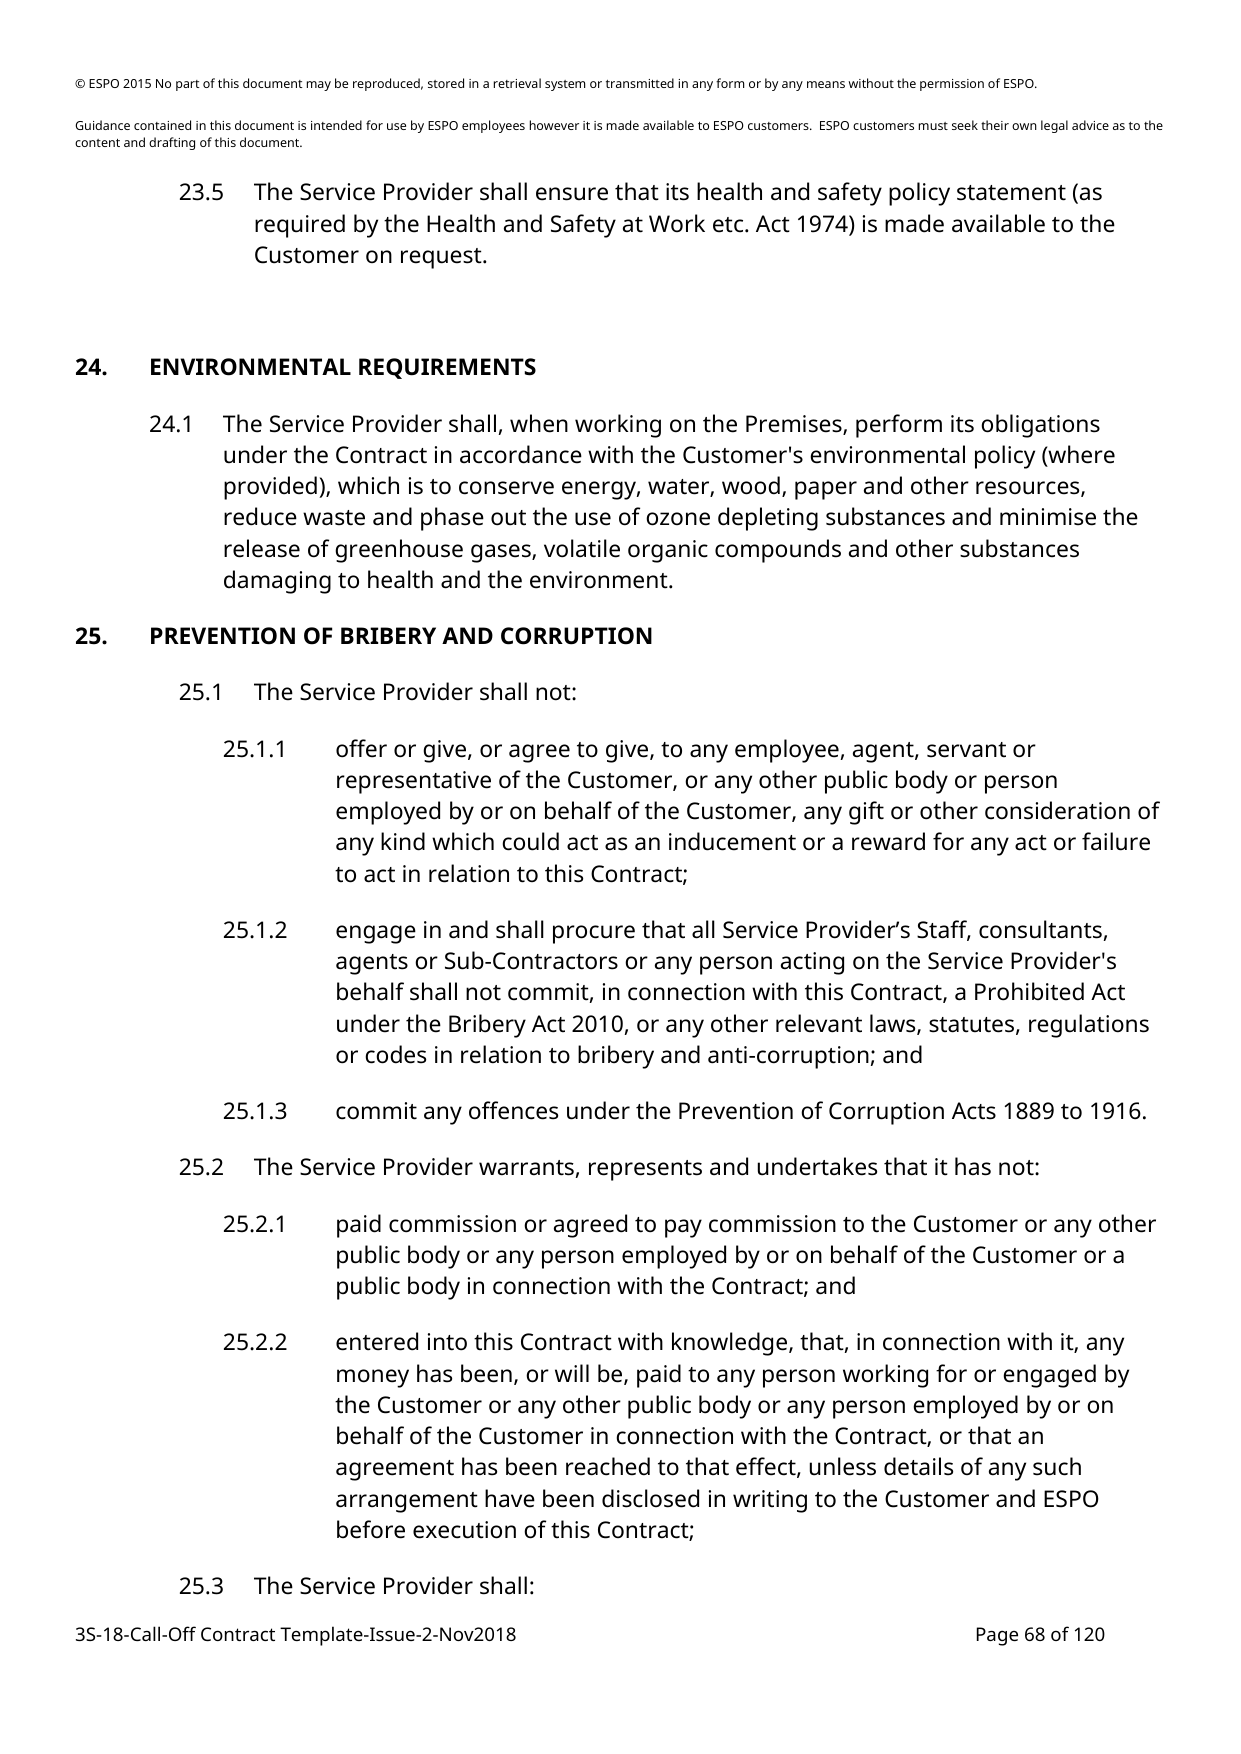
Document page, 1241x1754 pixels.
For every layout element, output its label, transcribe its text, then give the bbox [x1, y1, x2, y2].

subtitle The Service Provider shall ensure that its health and safety policy statement (as required by the Health and Safety at Work etc. Act 1974) is made available to the Customer on request. [178, 176, 1165, 270]
subtitle 24.1 The Service Provider shall, when working on the Premises, perform its obligations under the Contract in accordance with the Customer's environmental policy (where provided), which is to conserve energy, water, wood, paper and other resources, reduce waste and phase out the use of ozone depleting substances and minimise the release of greenhouse gases, volatile organic compounds and other substances damaging to health and the environment. [149, 407, 1165, 595]
subtitle PREVENTION OF BRIBERY AND CORRUPTION [75, 620, 1165, 651]
subtitle offer or give, or agree to give, to any employee, agent, servant or representative of the Customer, or any other public body or person employed by or on behalf of the Customer, any gift or other consideration of any kind which could act as an inducement or a reward for any act or failure to act in relation to this Contract; [223, 732, 1165, 889]
subtitle The Service Provider shall: [178, 1570, 1165, 1601]
subtitle ENVIRONMENTAL REQUIREMENTS [75, 351, 1165, 382]
subtitle engage in and shall procure that all Service Provider’s Staff, consultants, agents or Sub-Contractors or any person acting on the Service Provider's behalf shall not commit, in connection with this Contract, a Prohibited Act under the Bribery Act 2010, or any other relevant laws, statutes, regulations or codes in relation to bribery and anti-corruption; and [223, 914, 1165, 1070]
subtitle The Service Provider warrants, represents and undertakes that it has not: [178, 1151, 1165, 1182]
subtitle commit any offences under the Prevention of Corruption Acts 1889 to 1916. [223, 1095, 1165, 1126]
subtitle The Service Provider shall not: [178, 676, 1165, 707]
subtitle entered into this Contract with knowledge, that, in connection with it, any money has been, or will be, paid to any person working for or engaged by the Customer or any other public body or any person employed by or on behalf of the Customer in connection with the Contract, or that an agreement has been reached to that effect, unless details of any such arrangement have been disclosed in writing to the Customer and ESPO before execution of this Contract; [223, 1326, 1165, 1545]
subtitle paid commission or agreed to pay commission to the Customer or any other public body or any person employed by or on behalf of the Customer or a public body in connection with the Contract; and [223, 1207, 1165, 1301]
